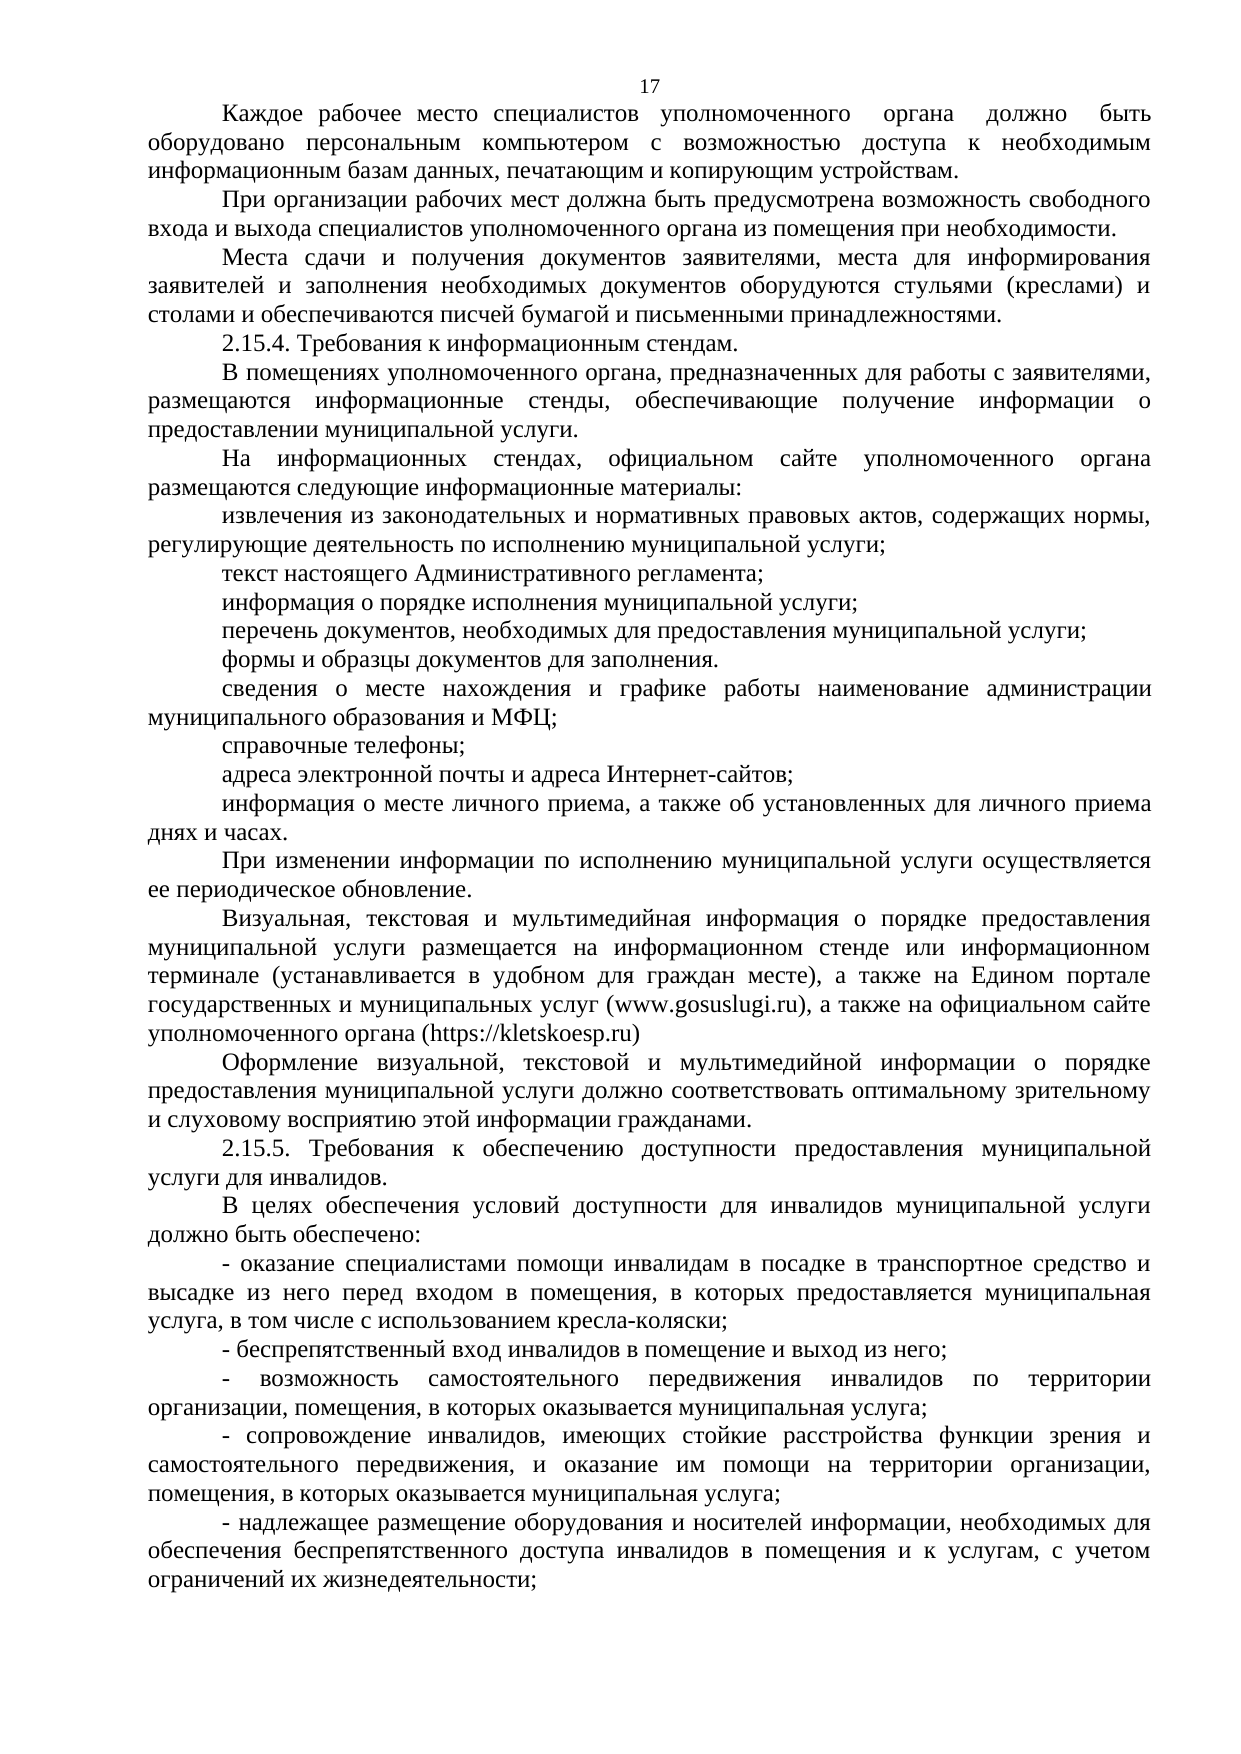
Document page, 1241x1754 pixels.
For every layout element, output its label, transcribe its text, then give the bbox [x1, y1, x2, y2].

text справочные телефоны; [148, 730, 1153, 759]
text - возможность самостоятельного передвижения инвалидов по территории организации, помещения, в которых оказывается муниципальная услуга; [148, 1363, 1152, 1420]
text информация о порядке исполнения муниципальной услуги; [148, 587, 1152, 615]
text перечень документов, необходимых для предоставления муниципальной услуги; [148, 615, 1152, 644]
text - надлежащее размещение оборудования и носителей информации, необходимых для обеспечения беспрепятственного доступа инвалидов в помещения и к услугам, с учетом ограничений их жизнедеятельности; [148, 1507, 1152, 1593]
text Каждое рабочее место специалистов уполномоченного органа должно быть оборудовано персональным компьютером с возможностью доступа к необходимым информационным базам данных, печатающим и копирующим устройствам. [148, 98, 1152, 184]
text В целях обеспечения условий доступности для инвалидов муниципальной услуги должно быть обеспечено: [148, 1190, 1152, 1248]
text - сопровождение инвалидов, имеющих стойкие расстройства функции зрения и самостоятельного передвижения, и оказание им помощи на территории организации, помещения, в которых оказывается муниципальная услуга; [148, 1420, 1152, 1507]
text адреса электронной почты и адреса Интернет-сайтов; [148, 759, 1153, 788]
text формы и образцы документов для заполнения. [148, 644, 1152, 673]
text При организации рабочих мест должна быть предусмотрена возможность свободного входа и выхода специалистов уполномоченного органа из помещения при необходимости. [148, 184, 1152, 242]
text сведения о месте нахождения и графике работы наименование администрации муниципального образования и МФЦ; [148, 673, 1153, 730]
text - беспрепятственный вход инвалидов в помещение и выход из него; [148, 1334, 1152, 1363]
text Визуальная, текстовая и мультимедийная информация о порядке предоставления муниципальной услуги размещается на информационном стенде или информационном терминале (устанавливается в удобном для граждан месте), а также на Едином портале государственных и муниципальных услуг (www.gosuslugi.ru), а также на официальном сайте уполномоченного органа (https://kletskoesp.ru) [148, 903, 1152, 1047]
text извлечения из законодательных и нормативных правовых актов, содержащих нормы, регулирующие деятельность по исполнению муниципальной услуги; [148, 500, 1152, 558]
text 2.15.4. Требования к информационным стендам. [148, 328, 1152, 357]
text Места сдачи и получения документов заявителями, места для информирования заявителей и заполнения необходимых документов оборудуются стульями (креслами) и столами и обеспечиваются писчей бумагой и письменными принадлежностями. [148, 242, 1152, 328]
text Оформление визуальной, текстовой и мультимедийной информации о порядке предоставления муниципальной услуги должно соответствовать оптимальному зрительному и слуховому восприятию этой информации гражданами. [148, 1047, 1152, 1133]
text - оказание специалистами помощи инвалидам в посадке в транспортное средство и высадке из него перед входом в помещения, в которых предоставляется муниципальная услуга, в том числе с использованием кресла-коляски; [148, 1248, 1152, 1334]
text При изменении информации по исполнению муниципальной услуги осуществляется ее периодическое обновление. [148, 845, 1152, 903]
text 2.15.5. Требования к обеспечению доступности предоставления муниципальной услуги для инвалидов. [148, 1133, 1152, 1190]
text В помещениях уполномоченного органа, предназначенных для работы с заявителями, размещаются информационные стенды, обеспечивающие получение информации о предоставлении муниципальной услуги. [148, 357, 1152, 443]
text текст настоящего Административного регламента; [148, 558, 1152, 587]
text На информационных стендах, официальном сайте уполномоченного органа размещаются следующие информационные материалы: [148, 443, 1152, 500]
text информация о месте личного приема, а также об установленных для личного приема днях и часах. [148, 788, 1153, 845]
